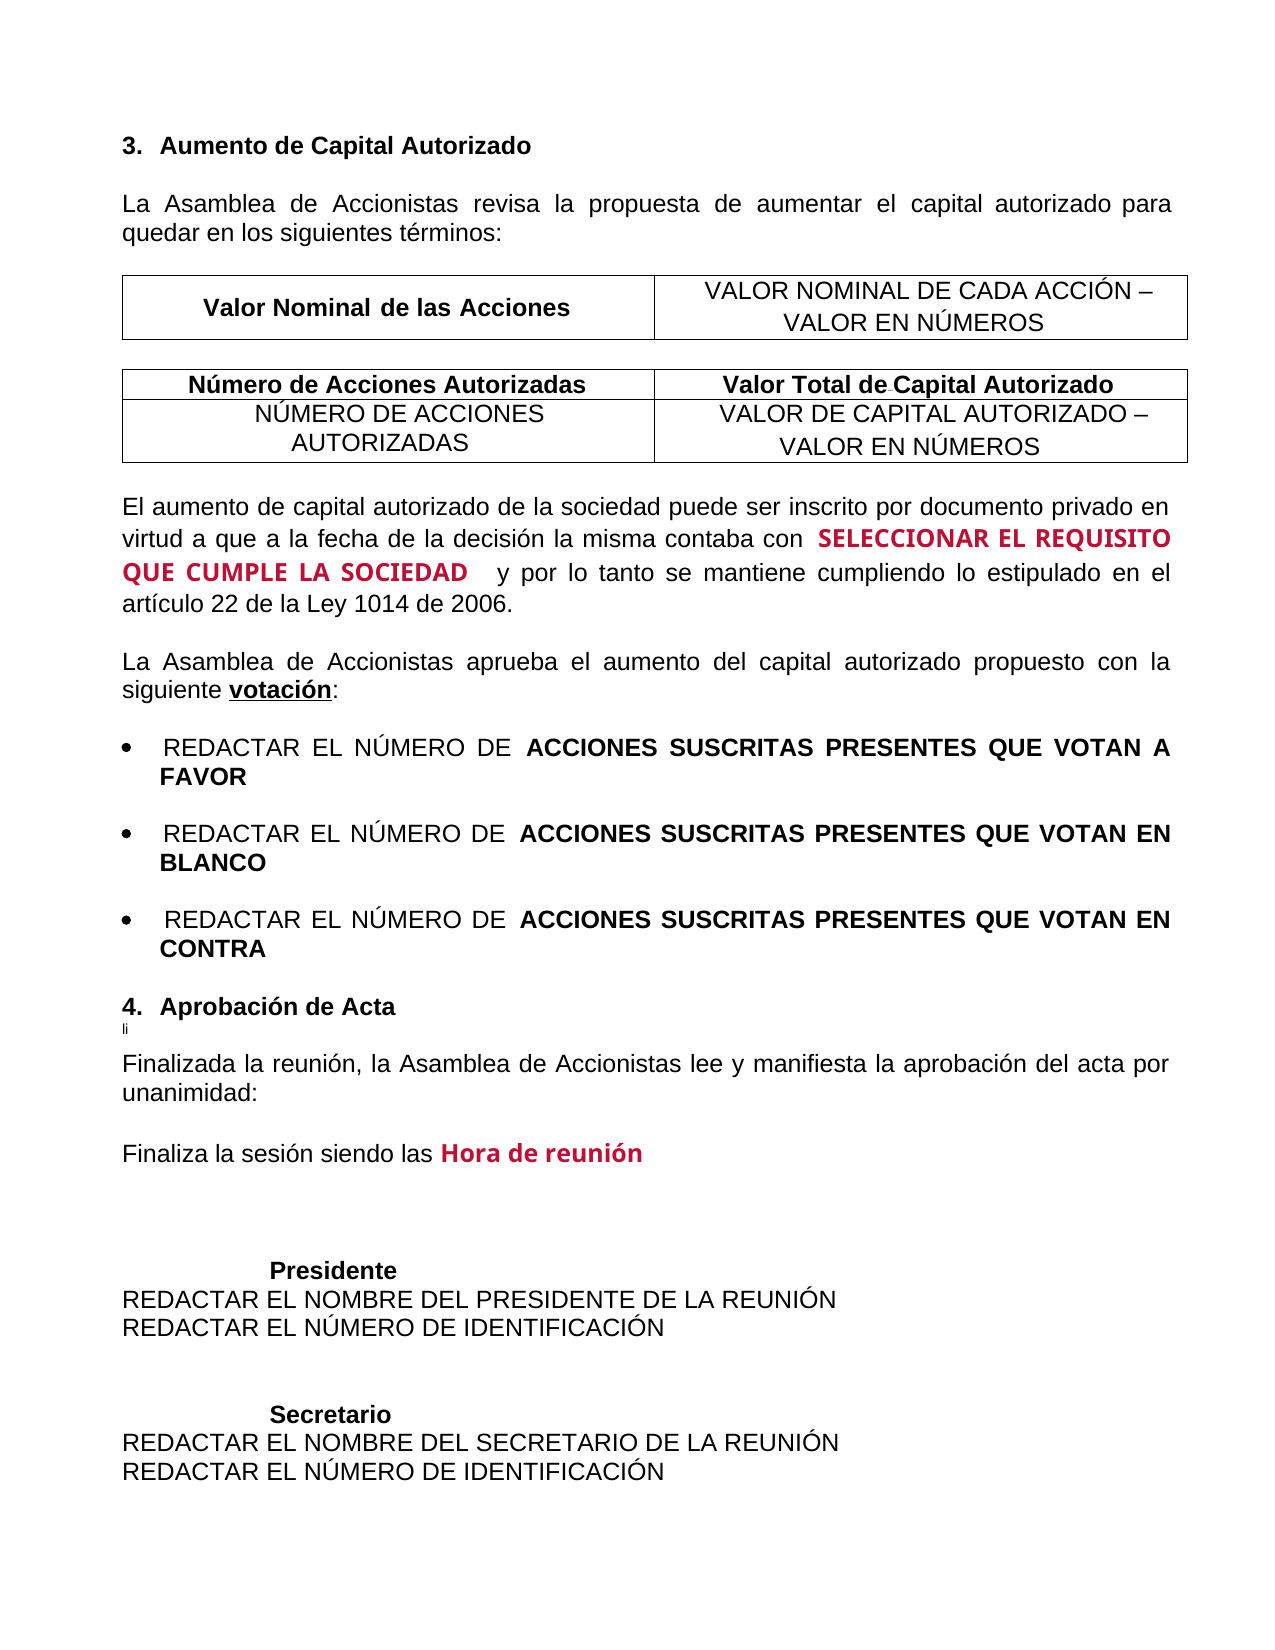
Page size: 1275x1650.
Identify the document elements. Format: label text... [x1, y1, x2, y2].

list ACCIONES SUSCRITAS PRESENTES QUE VOTAN EN BLANCO [122, 819, 1172, 877]
text Presidente [196, 1256, 1172, 1284]
text Finalizada la reunión, la Asamblea de Accionistas lee y manifiesta la aprobación del acta por unanimidad: [122, 1049, 1172, 1107]
text Finaliza la sesión siendo las [122, 1136, 1172, 1169]
table_header Valor Total deCapital Autorizado [655, 370, 1187, 398]
text El aumento de capital autorizado de la sociedad puede ser inscrito por documento privado en virtud a que a la fecha de la decisión la misma contaba con y por lo tanto se mantiene cumpliendo lo estipulado en el artículo 22 de la Ley 1014 de 2006. [122, 492, 1172, 618]
text La Asamblea de Accionistas aprueba el aumento del capital autorizado propuesto con la siguiente votación: [122, 646, 1172, 704]
table_header Número de Acciones Autorizadas [123, 370, 654, 398]
list ACCIONES SUSCRITAS PRESENTES QUE VOTAN EN CONTRA [122, 905, 1172, 963]
list ACCIONES SUSCRITAS PRESENTES QUE VOTAN A FAVOR [122, 733, 1172, 790]
table_cell [655, 400, 1187, 462]
table_header [655, 276, 1187, 339]
text Secretario [196, 1399, 1172, 1428]
text La Asamblea de Accionistas revisa la propuesta de aumentar el capitalautorizadopara quedar en los siguientes términos: [122, 189, 1172, 246]
list Aprobación de Acta [122, 992, 1172, 1021]
table_cell [123, 400, 654, 462]
table_header Valor Nominalde lasAcciones [123, 276, 654, 339]
list Aumento de Capital Autorizado. [122, 131, 1172, 160]
